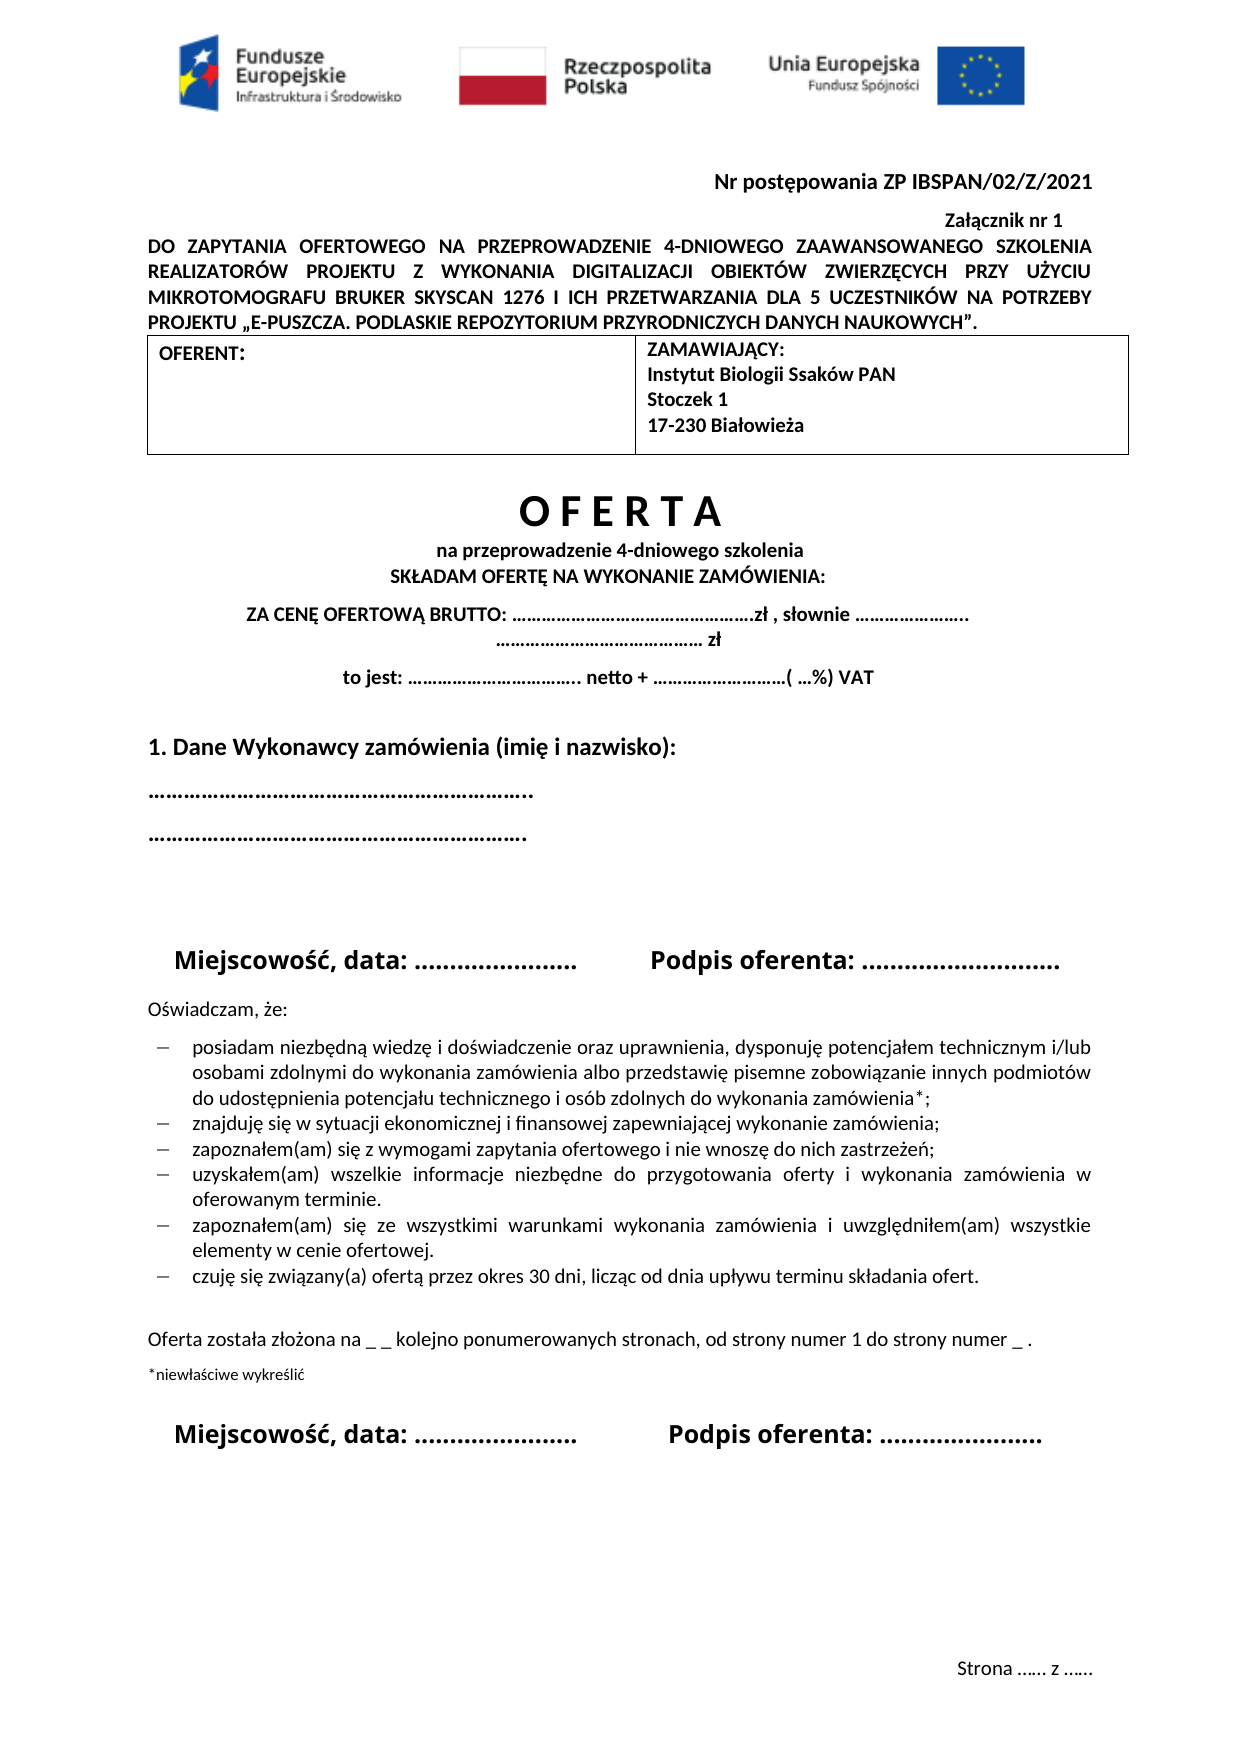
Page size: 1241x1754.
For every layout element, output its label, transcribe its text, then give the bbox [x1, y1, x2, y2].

text DO ZAPYTANIA OFERTOWEGO NA PRZEPROWADZENIE 4-DNIOWEGO ZAAWANSOWANEGO SZKOLENIA REALIZATORÓW PROJEKTU Z WYKONANIA DIGITALIZACJI OBIEKTÓW ZWIERZĘCYCH PRZY UŻYCIU MIKROTOMOGRAFU BRUKER SKYSCAN 1276 I ICH PRZETWARZANIA DLA 5 UCZESTNIKÓW NA POTRZEBY PROJEKTU „E-PUSZCZA. PODLASKIE REPOZYTORIUM PRZYRODNICZYCH DANYCH NAUKOWYCH”. [148, 233, 1093, 335]
text *niewłaściwe wykreślić [148, 1364, 1093, 1384]
list znajduję się w sytuacji ekonomicznej i finansowej zapewniającej wykonanie zamówienia; [154, 1110, 1093, 1136]
text 1. Dane Wykonawcy zamówienia (imię i nazwisko): [148, 731, 1069, 762]
picture [147, 0, 1059, 155]
list posiadam niezbędną wiedzę i doświadczenie oraz uprawnienia, dysponuję potencjałem technicznym i/lub osobami zdolnymi do wykonania zamówienia albo przedstawię pisemne zobowiązanie innych podmiotów do udostępnienia potencjału technicznego i osób zdolnych do wykonania zamówienia*; [154, 1034, 1093, 1110]
table_header ZAMAWIAJĄCY: Instytut Biologii Ssaków PAN Stoczek 1 17-230 Białowieża [636, 336, 1128, 454]
text ZA CENĘ OFERTOWĄ BRUTTO: ………………………………………….zł , słownie …………………..…………………………………… zł [148, 601, 1069, 652]
text na przeprowadzenie 4-dniowego szkolenia [148, 538, 1093, 563]
text Oferta została złożona na _ _ kolejno ponumerowanych stronach, od strony numer 1 do strony numer _ . [148, 1326, 1069, 1352]
text to jest: …………………………….. netto + ………………………( …%) VAT [148, 664, 1069, 690]
text Nr postępowania ZP IBSPAN/02/Z/2021 [148, 167, 1093, 195]
text Załącznik nr 1 [945, 208, 1093, 233]
list czuję się związany(a) ofertą przez okres 30 dni, licząc od dnia upływu terminu składania ofert. [154, 1263, 1093, 1288]
list zapoznałem(am) się z wymogami zapytania ofertowego i nie wnoszę do nich zastrzeżeń; [154, 1136, 1093, 1161]
table_header OFERENT: [148, 336, 635, 454]
text Oświadczam, że: [148, 941, 1069, 1022]
text SKŁADAM OFERTĘ NA WYKONANIE ZAMÓWIENIA: [148, 563, 1069, 588]
text ………………………………………………………. [148, 817, 1069, 848]
text O F E R T A [148, 482, 1093, 538]
list uzyskałem(am) wszelkie informacje niezbędne do przygotowania oferty i wykonania zamówienia w oferowanym terminie. [154, 1161, 1093, 1212]
text ……………………………………………………….. [148, 774, 1069, 805]
list zapoznałem(am) się ze wszystkimi warunkami wykonania zamówienia i uwzględniłem(am) wszystkie elementy w cenie ofertowej. [154, 1212, 1093, 1263]
